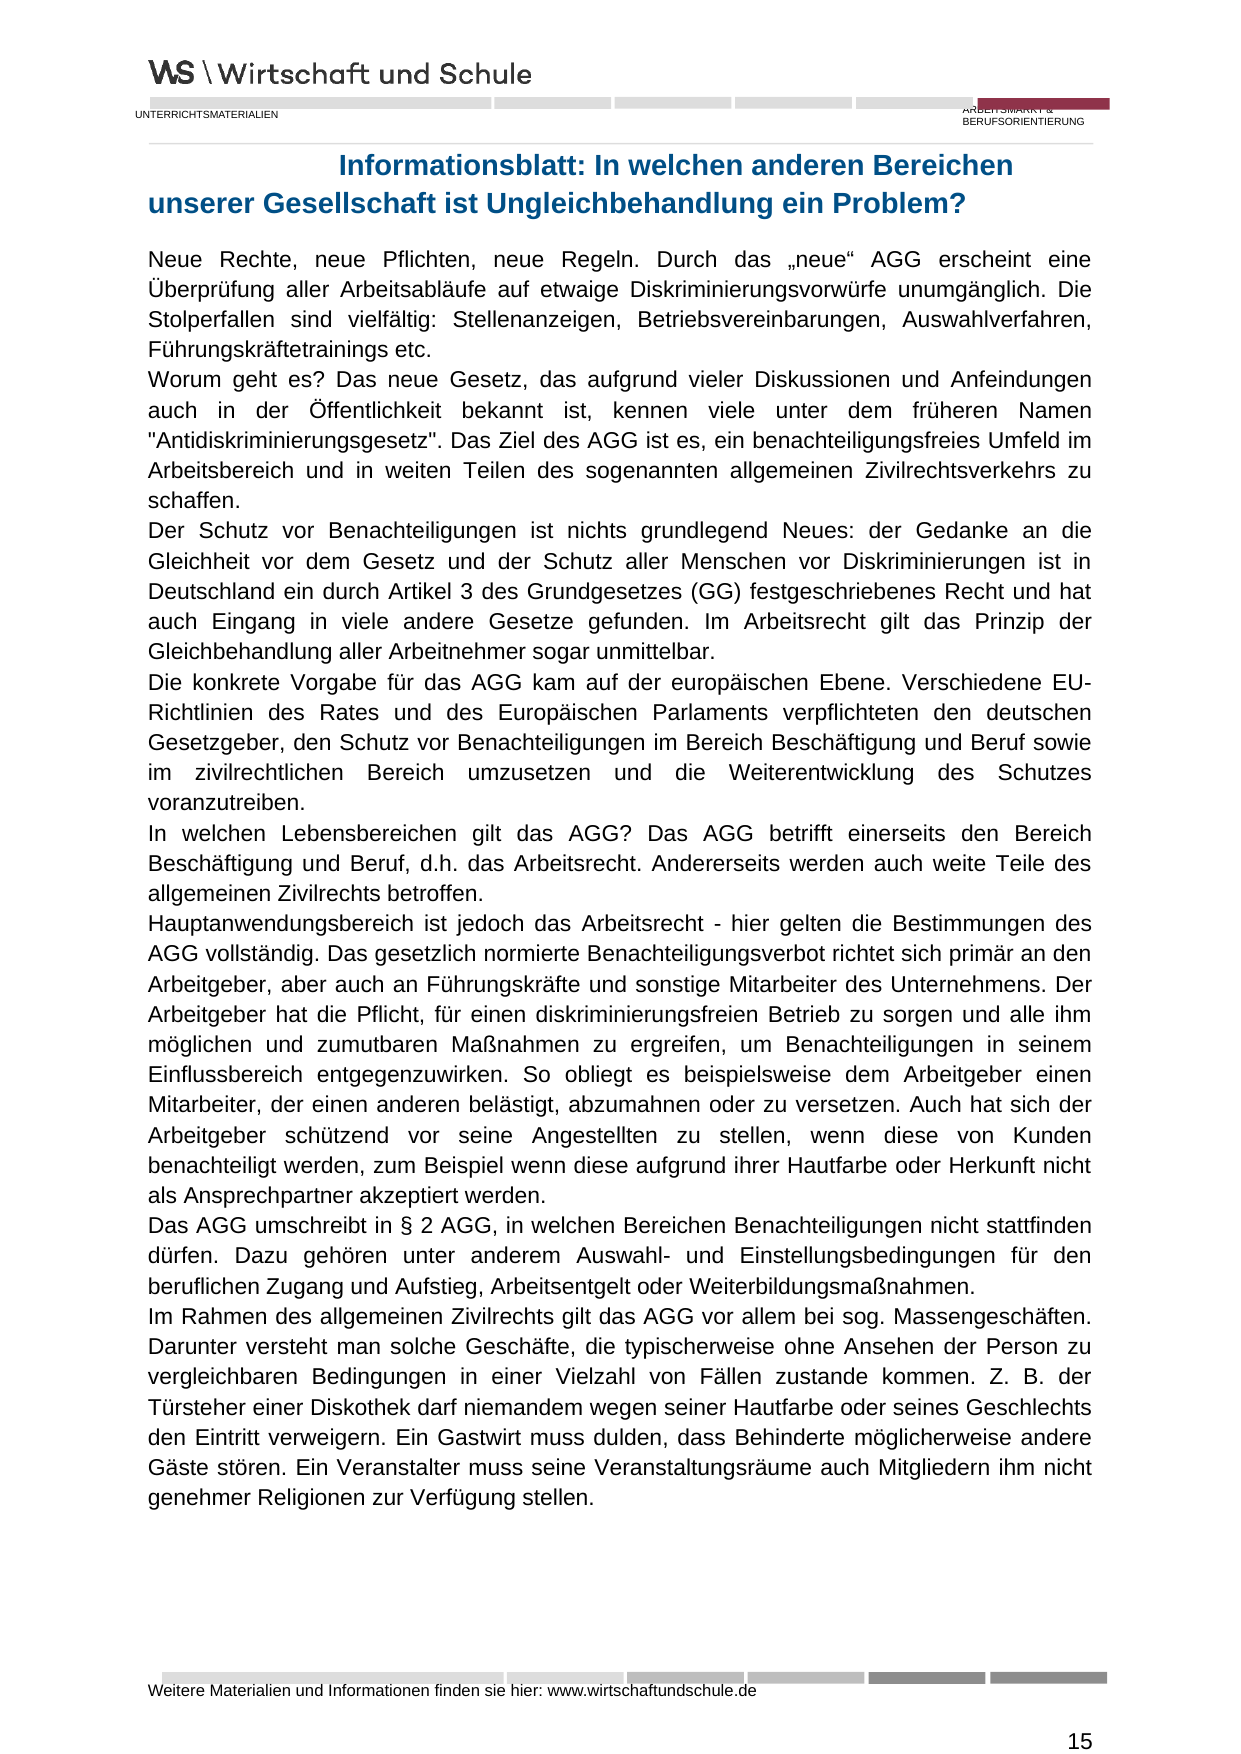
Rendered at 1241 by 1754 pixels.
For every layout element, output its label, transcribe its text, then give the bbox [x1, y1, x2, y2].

text Das AGG umschreibt in § 2 AGG, in welchen Bereichen Benachteiligungen nicht stattfinden dürfen. Dazu gehören unter anderem Auswahl- und Einstellungsbedingungen für den beruflichen Zugang und Aufstieg, Arbeitsentgelt oder Weiterbildungsmaßnahmen. [148, 1212, 1092, 1299]
text Die konkrete Vorgabe für das AGG kam auf der europäischen Ebene. Verschiedene EU-Richtlinien des Rates und des Europäischen Parlaments verpflichteten den deutschen Gesetzgeber, den Schutz vor Benachteiligungen im Bereich Beschäftigung und Beruf sowie im zivilrechtlichen Bereich umzusetzen und die Weiterentwicklung des Schutzes voranzutreiben. [148, 668, 1092, 816]
picture [148, 60, 531, 84]
text Der Schutz vor Benachteiligungen ist nichts grundlegend Neues: der Gedanke an die Gleichheit vor dem Gesetz und der Schutz aller Menschen vor Diskriminierungen ist in Deutschland ein durch Artikel 3 des Grundgesetzes (GG) festgeschriebenes Recht und hat auch Eingang in viele andere Gesetze gefunden. Im Arbeitsrecht gilt das Prinzip der Gleichbehandlung aller Arbeitnehmer sogar unmittelbar. [148, 517, 1092, 665]
text Informationsblatt: In welchen anderen Bereichen unserer Gesellschaft ist Ungleichbehandlung ein Problem? [148, 148, 1092, 220]
text Hauptanwendungsbereich ist jedoch das Arbeitsrecht - hier gelten die Bestimmungen des AGG vollständig. Das gesetzlich normierte Benachteiligungsverbot richtet sich primär an den Arbeitgeber, aber auch an Führungskräfte und sonstige Mitarbeiter des Unternehmens. Der Arbeitgeber hat die Pflicht, für einen diskriminierungsfreien Betrieb zu sorgen und alle ihm möglichen und zumutbaren Maßnahmen zu ergreifen, um Benachteiligungen in seinem Einflussbereich entgegenzuwirken. So obliegt es beispielsweise dem Arbeitgeber einen Mitarbeiter, der einen anderen belästigt, abzumahnen oder zu versetzen. Auch hat sich der Arbeitgeber schützend vor seine Angestellten zu stellen, wenn diese von Kunden benachteiligt werden, zum Beispiel wenn diese aufgrund ihrer Hautfarbe oder Herkunft nicht als Ansprechpartner akzeptiert werden. [148, 910, 1092, 1208]
text In welchen Lebensbereichen gilt das AGG? Das AGG betrifft einerseits den Bereich Beschäftigung und Beruf, d.h. das Arbeitsrecht. Andererseits werden auch weite Teile des allgemeinen Zivilrechts betroffen. [148, 819, 1092, 906]
text Worum geht es? Das neue Gesetz, das aufgrund vieler Diskussionen und Anfeindungen auch in der Öffentlichkeit bekannt ist, kennen viele unter dem früheren Namen "Antidiskriminierungsgesetz". Das Ziel des AGG ist es, ein benachteiligungsfreies Umfeld im Arbeitsbereich und in weiten Teilen des sogenannten allgemeinen Zivilrechtsverkehrs zu schaffen. [148, 366, 1092, 514]
text Neue Rechte, neue Pflichten, neue Regeln. Durch das „neue“ AGG erscheint eine Überprüfung aller Arbeitsabläufe auf etwaige Diskriminierungsvorwürfe unumgänglich. Die Stolperfallen sind vielfältig: Stellenanzeigen, Betriebsvereinbarungen, Auswahlverfahren, Führungskräftetrainings etc. [148, 246, 1092, 363]
text Im Rahmen des allgemeinen Zivilrechts gilt das AGG vor allem bei sog. Massengeschäften. Darunter versteht man solche Geschäfte, die typischerweise ohne Ansehen der Person zu vergleichbaren Bedingungen in einer Vielzahl von Fällen zustande kommen. Z. B. der Türsteher einer Diskothek darf niemandem wegen seiner Hautfarbe oder seines Geschlechts den Eintritt verweigern. Ein Gastwirt muss dulden, dass Behinderte möglicherweise andere Gäste stören. Ein Veranstalter muss seine Veranstaltungsräume auch Mitgliedern ihm nicht genehmer Religionen zur Verfügung stellen. [148, 1303, 1092, 1511]
